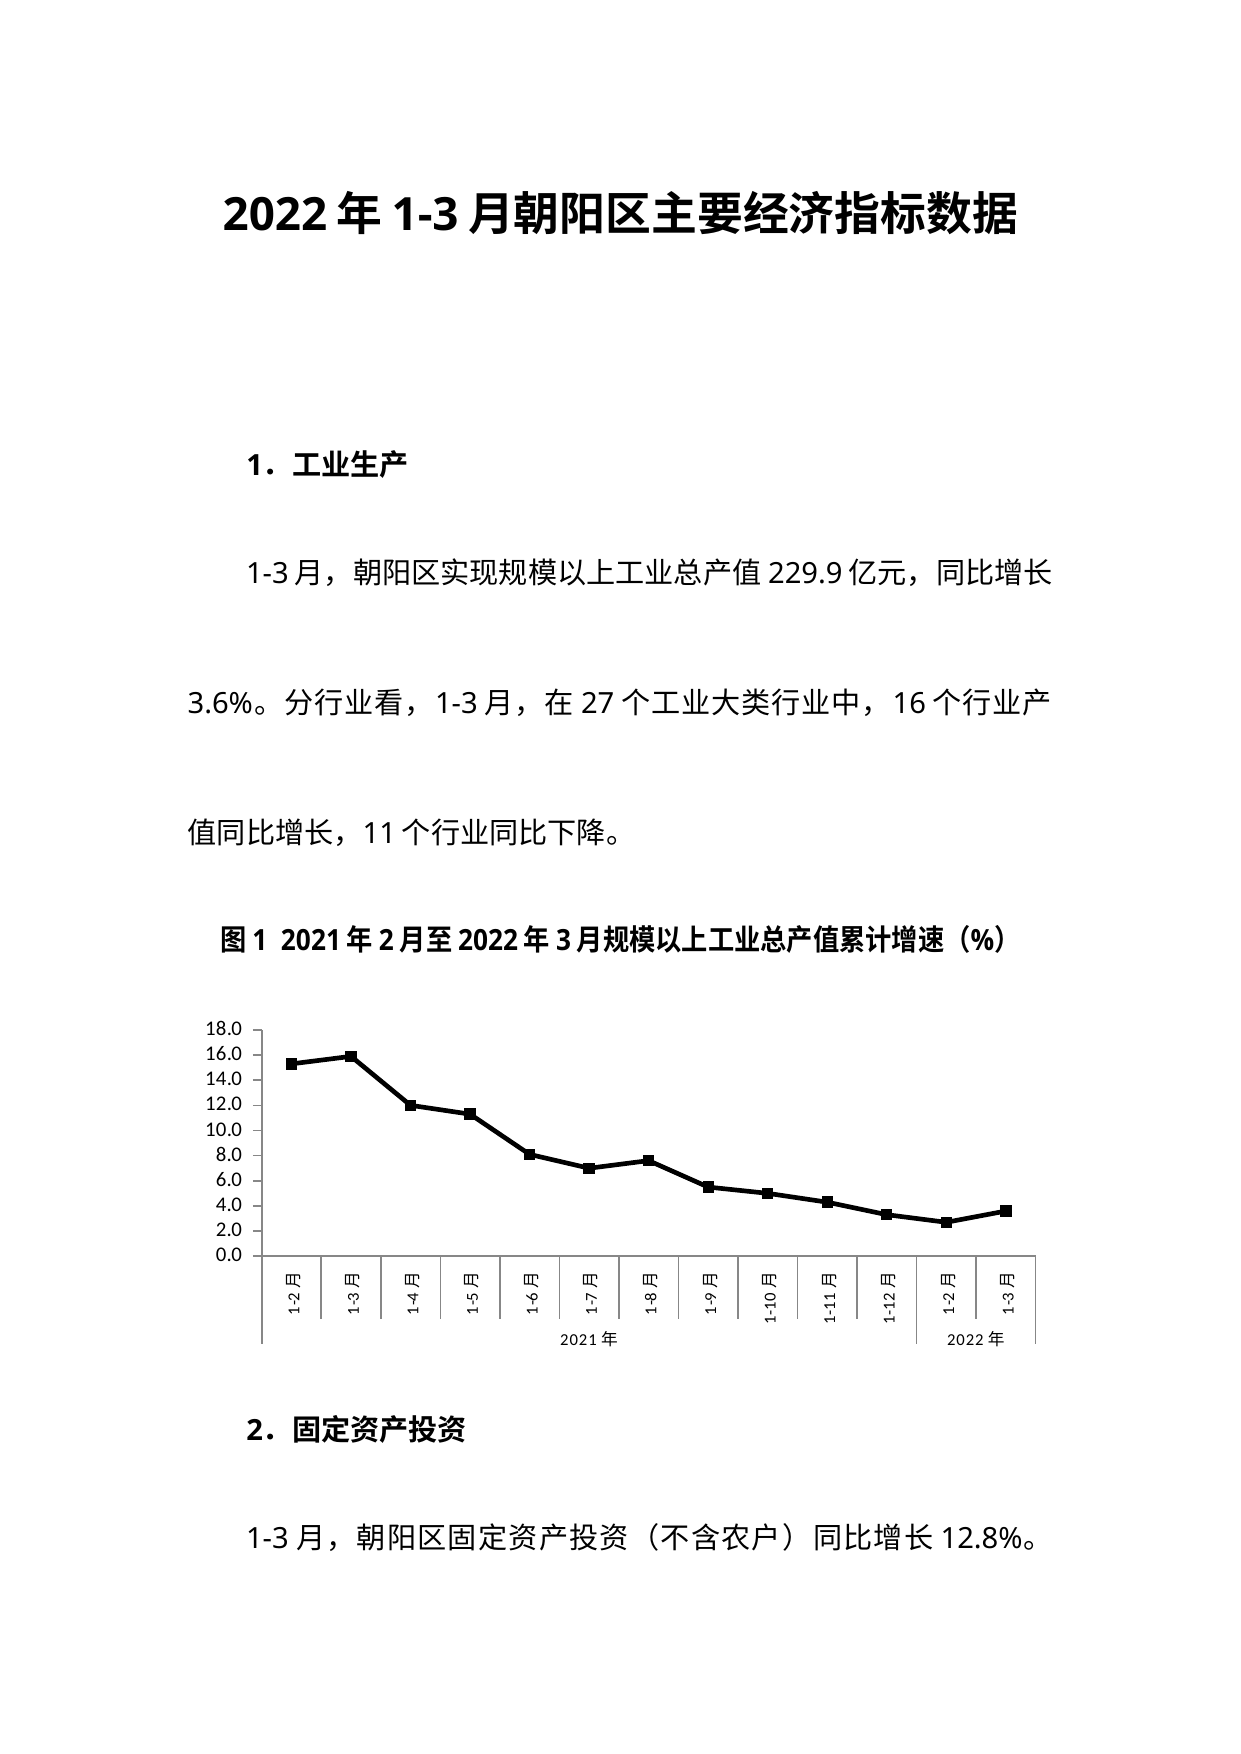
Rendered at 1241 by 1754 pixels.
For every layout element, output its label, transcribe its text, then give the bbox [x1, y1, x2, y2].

text 2．固定资产投资 [187, 1396, 1053, 1461]
text 2022年1-3月朝阳区主要经济指标数据 [187, 162, 1053, 259]
text 1-3月，朝阳区实现规模以上工业总产值229.9亿元，同比增长3.6%。分行业看，1-3月，在27个工业大类行业中，16个行业产值同比增长，11个行业同比下降。 [187, 538, 1053, 863]
text 图1 2021年2月至2022年3月规模以上工业总产值累计增速（%） [187, 906, 1053, 971]
text 1．工业生产 [187, 431, 1053, 496]
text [187, 1503, 1053, 1568]
